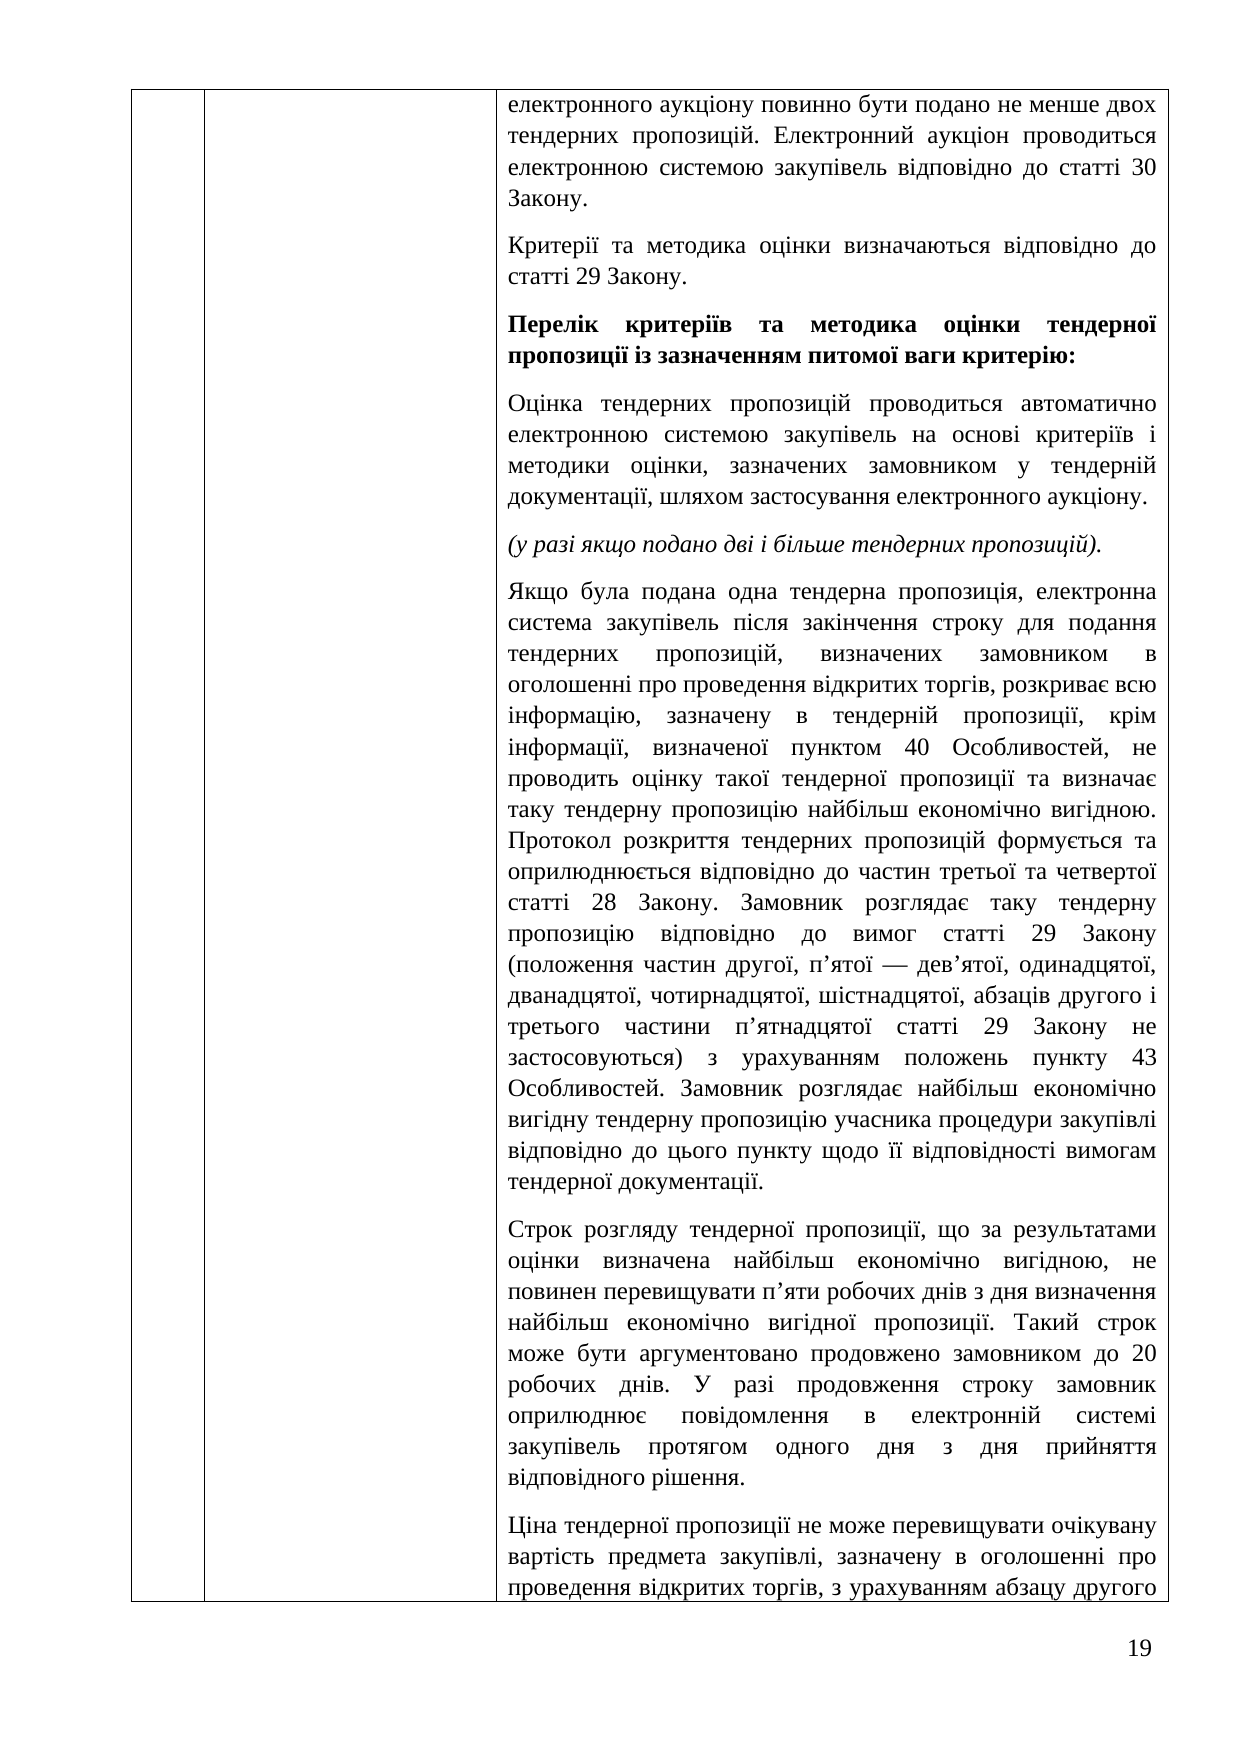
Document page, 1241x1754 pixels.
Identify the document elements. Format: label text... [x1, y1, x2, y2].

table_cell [205, 90, 496, 1601]
table_cell 1 [132, 90, 204, 1601]
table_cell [497, 90, 1168, 1601]
